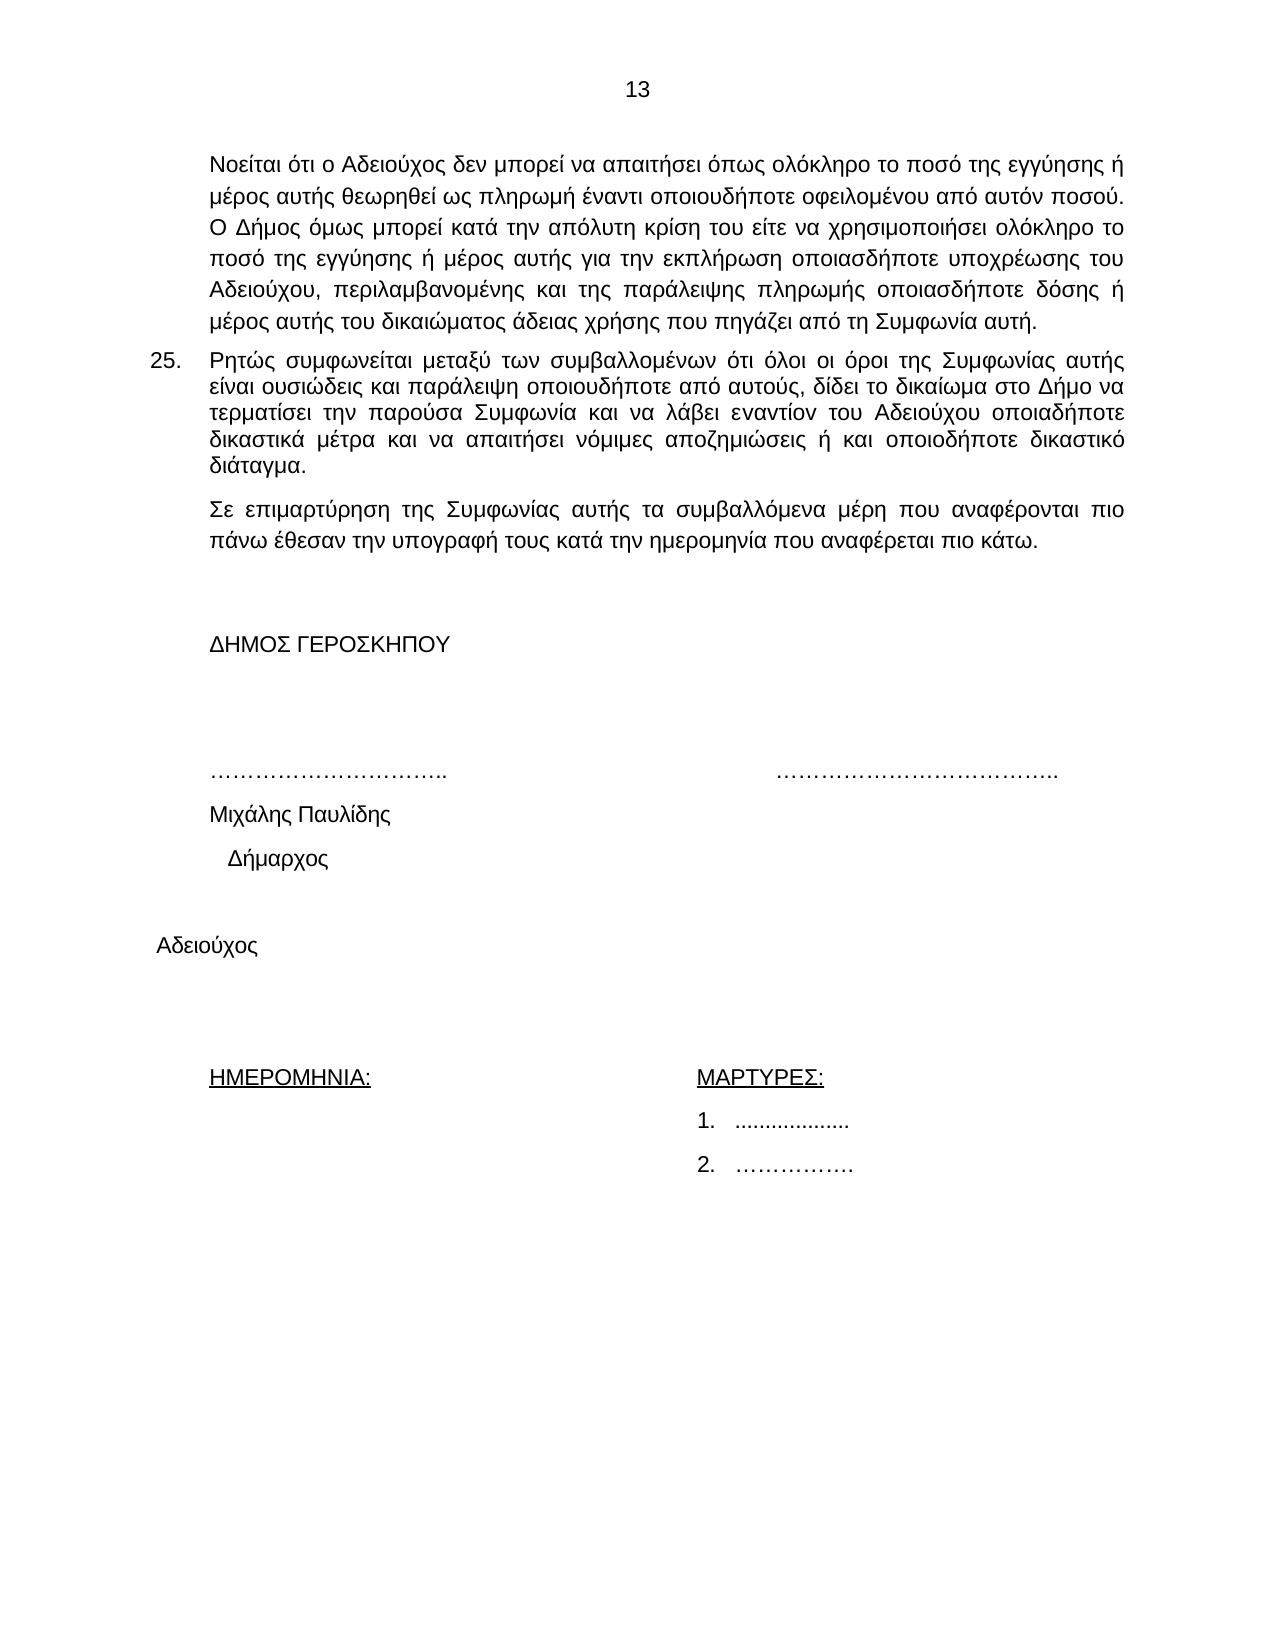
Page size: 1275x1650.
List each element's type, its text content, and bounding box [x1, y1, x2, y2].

text Σε επιμαρτύρηση της Συμφωνίας αυτής τα συμβαλλόμενα μέρη που αναφέρονται πιο πάνω έθεσαν την υπογραφή τους κατά την ημερομηνία που αναφέρεται πιο κάτω. [209, 491, 1125, 553]
list ……………. [697, 1146, 1125, 1178]
text Νοείται ότι o Αδειούχος δεν μπορεί να απαιτήσει όπως ολόκληρο το ποσό της εγγύησης ή μέρος αυτής θεωρηθεί ως πληρωμή έναντι oπoιoυδήπoτε oφειλoμέvoυ από αυτόν ποσού. Ο Δήμος όμως μπορεί κατά την απόλυτη κρίση του είτε να χρησιμοποιήσει ολόκληρο το ποσό της εγγύησης ή μέρος αυτής για την εκπλήρωση οποιασδήποτε υποχρέωσης του Αδειούχου, περιλαμβανομένης και της παράλειψης πληρωμής οποιασδήποτε δόσης ή μέρος αυτής του δικαιώματος άδειας χρήσης που πηγάζει από τη Συμφωνία αυτή. [209, 147, 1125, 334]
text ΔΗΜΟΣ ΓΕΡΟΣΚΗΠΟΥ [150, 626, 1125, 657]
text ………………………….. ……………………………….. [150, 753, 1125, 784]
text Δήμαρχος [150, 840, 1125, 871]
text Μιχάλης Παυλίδης [150, 796, 1125, 828]
list ................... [697, 1103, 1125, 1134]
list Ρητώς συμφωνείται μεταξύ των συμβαλλομένων ότι όλοι οι όροι της Συμφωνίας αυτής είναι ουσιώδεις και παράλειψη oπoιoυδήπoτε από αυτούς, δίδει το δικαίωμα στο Δήμο να τερματίσει την παρούσα Συμφωνία και να λάβει εvαvτίov του Αδειούχου οποιαδήποτε δικαστικά μέτρα και να απαιτήσει νόμιμες αποζημιώσεις ή και oπoιoδήπoτε δικαστικό διάταγμα. [150, 347, 1125, 478]
text Αδειούχος [150, 928, 1125, 959]
text ΗΜΕΡΟΜΗΝIΑ: ΜΑΡΤΥΡΕΣ: [150, 1059, 1125, 1090]
